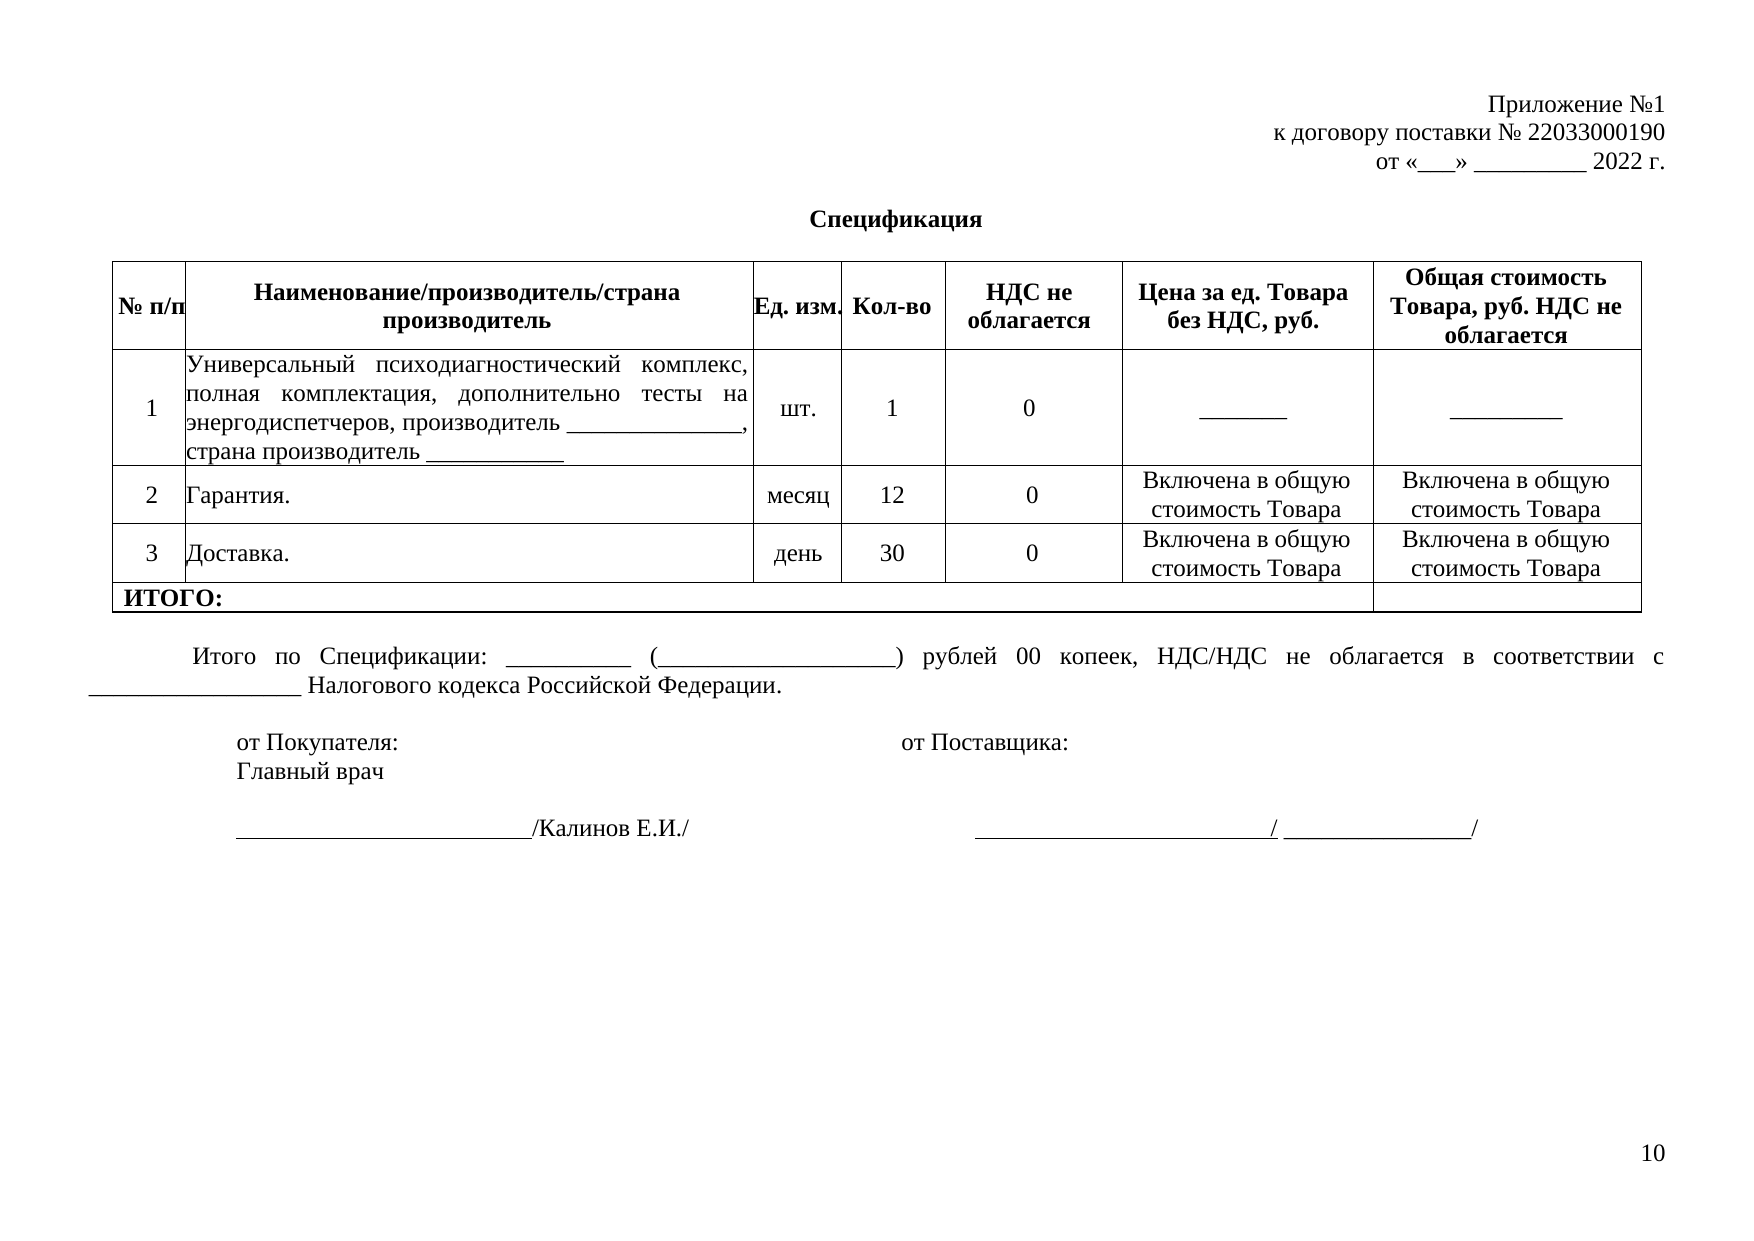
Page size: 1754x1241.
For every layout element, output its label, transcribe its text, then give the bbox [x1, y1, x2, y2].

table_cell шт. [754, 350, 841, 464]
table_header Наименование/производитель/страна производитель [186, 262, 753, 348]
text Спецификация [126, 204, 1665, 232]
table_cell ИТОГО: [113, 583, 1373, 611]
table_cell день [754, 524, 841, 582]
table_cell Включена в общую стоимость Товара [1374, 466, 1641, 523]
text Приложение №1 [1152, 89, 1665, 117]
table_cell 3 [113, 524, 185, 582]
table_header № п/п [113, 262, 185, 348]
table_cell 0 [946, 466, 1122, 523]
table_header НДС не облагается [946, 262, 1122, 348]
table_header Общая стоимость Товара, руб. НДС не облагается [1374, 262, 1641, 348]
table_cell _______ [1123, 350, 1373, 464]
table_cell _________ [1374, 350, 1641, 464]
table_cell 1 [113, 350, 185, 464]
text Главный врач [89, 756, 1665, 785]
table_cell Включена в общую стоимость Товара [1123, 524, 1373, 582]
text от «___» _________ 2022 г. [1152, 146, 1665, 175]
table_cell 0 [946, 350, 1122, 464]
text от Покупателя: от Поставщика: [89, 727, 1665, 756]
table_cell Универсальный психодиагностический комплекс, полная комплектация, дополнительно тесты на энергодиспетчеров, производитель ______________, страна производитель ___________ [186, 350, 753, 464]
table_cell 12 [842, 466, 945, 523]
text к договору поставки № 22033000190 [89, 117, 1665, 146]
table_cell месяц [754, 466, 841, 523]
text Итого по Спецификации: __________ (___________________) рублей 00 копеек, НДС/НДС не облагается в соответствии с _________________ Налогового кодекса Российской Федерации. [89, 641, 1665, 699]
table_header Ед. изм. [754, 262, 841, 348]
table_cell 1 [842, 350, 945, 464]
table_cell Включена в общую стоимость Товара [1374, 524, 1641, 582]
table_cell Доставка. [186, 524, 753, 582]
table_cell Включена в общую стоимость Товара [1123, 466, 1373, 523]
table_cell 30 [842, 524, 945, 582]
table_header Цена за ед. Товара без НДС, руб. [1123, 262, 1373, 348]
text /Калинов Е.И./ / _______________/ [89, 813, 1665, 842]
table_cell Гарантия. [186, 466, 753, 523]
table_cell [1374, 583, 1641, 611]
table_cell 0 [946, 524, 1122, 582]
table_header Кол-во [842, 262, 945, 348]
table_cell 2 [113, 466, 185, 523]
